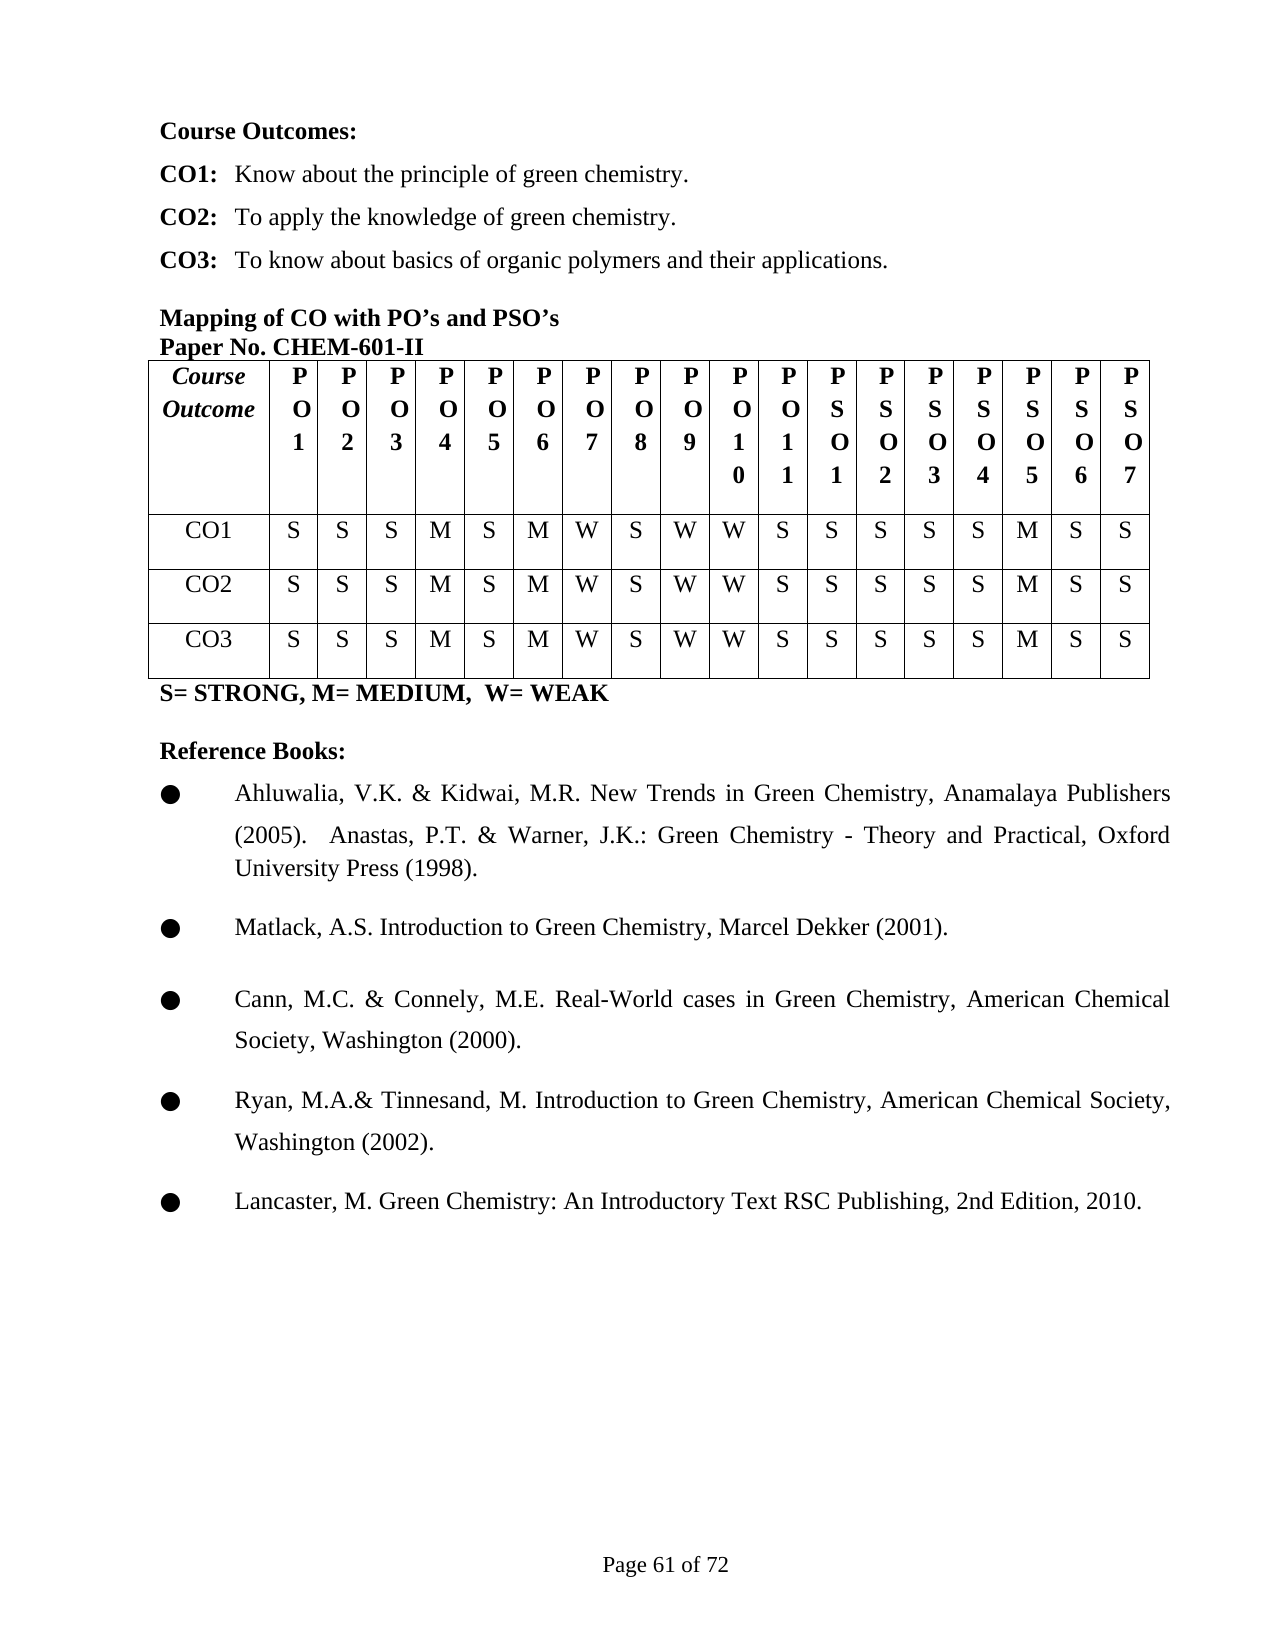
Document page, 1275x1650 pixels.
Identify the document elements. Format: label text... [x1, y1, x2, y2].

list Ryan, M.A.& Tinnesand, M. Introduction to Green Chemistry, American Chemical Society, Washington (2002). [159, 1071, 1172, 1155]
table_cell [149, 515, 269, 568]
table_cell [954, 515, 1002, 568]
list Matlack, A.S. Introduction to Green Chemistry, Marcel Dekker (2001). [159, 899, 1172, 950]
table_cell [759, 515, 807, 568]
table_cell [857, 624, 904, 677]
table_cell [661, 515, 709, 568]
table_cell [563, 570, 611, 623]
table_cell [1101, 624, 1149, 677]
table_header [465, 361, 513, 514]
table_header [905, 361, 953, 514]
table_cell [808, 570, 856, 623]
text Mapping of CO with PO’s and PSO’s [159, 303, 1172, 332]
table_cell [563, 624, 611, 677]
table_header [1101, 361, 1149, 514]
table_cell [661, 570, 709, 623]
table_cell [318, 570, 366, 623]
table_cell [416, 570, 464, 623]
list Ahluwalia, V.K. & Kidwai, M.R. New Trends in Green Chemistry, Anamalaya Publishers (2005). Anastas, P.T. & Warner, J.K.: Green Chemistry - Theory and Practical, Oxford University Press (1998). [159, 765, 1172, 882]
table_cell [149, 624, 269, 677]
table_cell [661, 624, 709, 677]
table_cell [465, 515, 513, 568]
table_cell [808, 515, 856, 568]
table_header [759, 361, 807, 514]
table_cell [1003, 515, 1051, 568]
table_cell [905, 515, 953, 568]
text CO3: To know about basics of organic polymers and their applications. [159, 245, 1172, 274]
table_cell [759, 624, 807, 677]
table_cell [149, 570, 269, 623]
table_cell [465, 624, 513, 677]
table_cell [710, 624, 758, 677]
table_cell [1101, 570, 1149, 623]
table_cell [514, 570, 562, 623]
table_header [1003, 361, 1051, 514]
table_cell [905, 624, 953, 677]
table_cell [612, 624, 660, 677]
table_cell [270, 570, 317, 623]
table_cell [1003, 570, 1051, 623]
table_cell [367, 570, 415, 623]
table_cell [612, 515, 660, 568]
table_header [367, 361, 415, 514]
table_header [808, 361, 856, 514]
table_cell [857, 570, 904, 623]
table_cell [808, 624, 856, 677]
text Paper No. CHEM-601-II [159, 332, 1172, 360]
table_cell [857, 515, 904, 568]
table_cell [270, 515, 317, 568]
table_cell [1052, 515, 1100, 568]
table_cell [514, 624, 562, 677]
text Course Outcomes: [159, 116, 1172, 145]
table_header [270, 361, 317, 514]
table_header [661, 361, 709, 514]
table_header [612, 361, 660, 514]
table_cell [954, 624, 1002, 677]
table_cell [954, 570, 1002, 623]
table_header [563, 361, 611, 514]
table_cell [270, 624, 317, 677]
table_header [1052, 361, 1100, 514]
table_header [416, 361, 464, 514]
text Reference Books: [159, 736, 1172, 765]
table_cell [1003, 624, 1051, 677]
list Cann, M.C. & Connely, M.E. Real-World cases in Green Chemistry, American Chemical Society, Washington (2000). [159, 970, 1172, 1054]
text CO2: To apply the knowledge of green chemistry. [159, 202, 1172, 231]
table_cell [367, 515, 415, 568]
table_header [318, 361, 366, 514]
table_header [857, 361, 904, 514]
text S= STRONG, M= MEDIUM, W= WEAK [159, 678, 1172, 707]
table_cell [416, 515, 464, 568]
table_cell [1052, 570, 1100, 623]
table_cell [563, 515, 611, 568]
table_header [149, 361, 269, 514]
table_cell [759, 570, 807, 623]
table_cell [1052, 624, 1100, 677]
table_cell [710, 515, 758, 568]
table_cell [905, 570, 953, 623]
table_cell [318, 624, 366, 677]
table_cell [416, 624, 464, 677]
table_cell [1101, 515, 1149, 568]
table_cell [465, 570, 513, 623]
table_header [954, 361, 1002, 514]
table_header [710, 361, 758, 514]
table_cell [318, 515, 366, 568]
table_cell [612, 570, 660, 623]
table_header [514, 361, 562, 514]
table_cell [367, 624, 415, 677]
text CO1: Know about the principle of green chemistry. [159, 159, 1172, 188]
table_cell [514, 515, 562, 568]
list Lancaster, M. Green Chemistry: An Introductory Text RSC Publishing, 2nd Edition, 2010. [159, 1172, 1172, 1223]
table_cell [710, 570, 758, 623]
